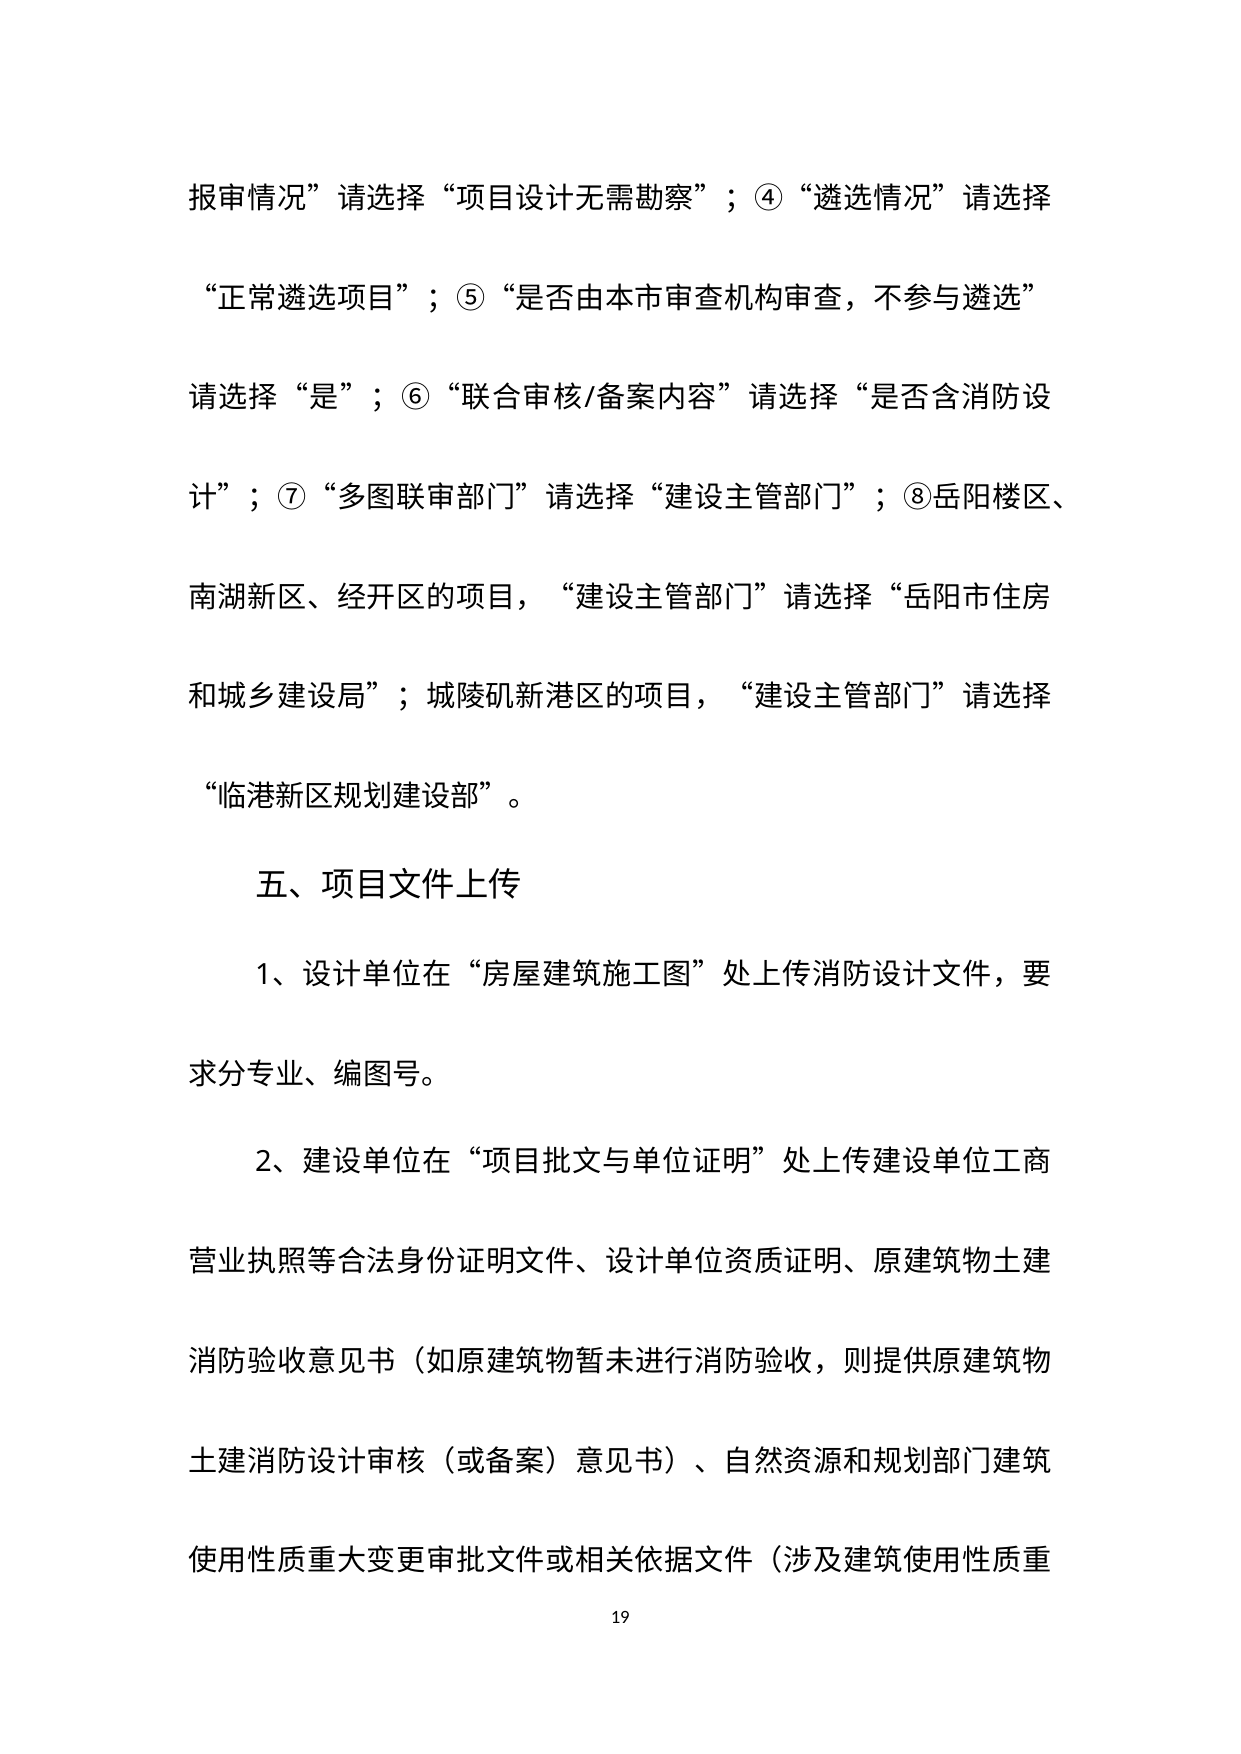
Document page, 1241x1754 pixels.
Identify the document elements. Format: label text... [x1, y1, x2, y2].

text 五、项目文件上传 [188, 848, 1052, 915]
text 1、设计单位在“房屋建筑施工图”处上传消防设计文件，要求分专业、编图号。 [188, 939, 1052, 1105]
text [188, 162, 1052, 827]
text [188, 1126, 1052, 1591]
